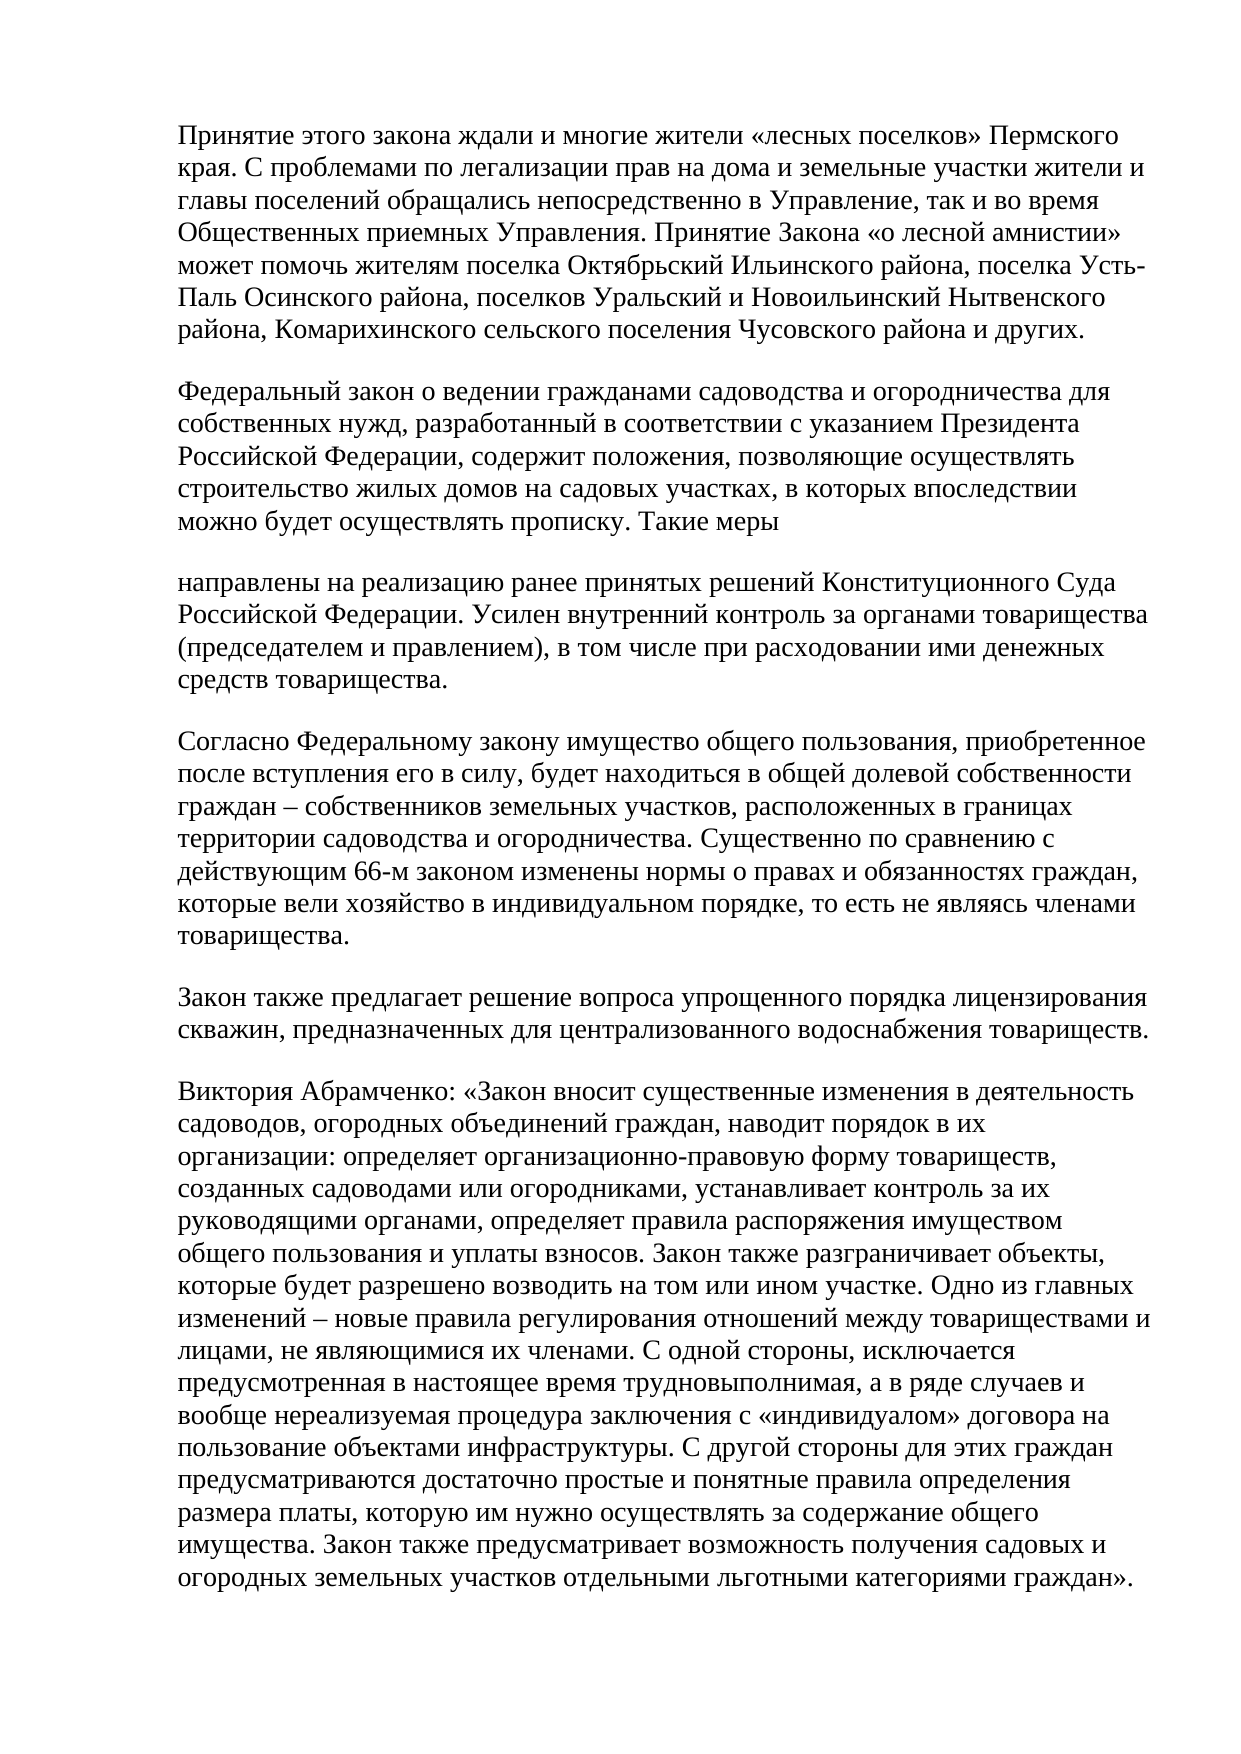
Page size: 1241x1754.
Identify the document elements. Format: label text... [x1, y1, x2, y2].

text Закон также предлагает решение вопроса упрощенного порядка лицензирования скважин, предназначенных для централизованного водоснабжения товариществ. [177, 980, 1152, 1045]
text Федеральный закон о ведении гражданами садоводства и огородничества для собственных нужд, разработанный в соответствии с указанием Президента Российской Федерации, содержит положения, позволяющие осуществлять строительство жилых домов на садовых участках, в которых впоследствии можно будет осуществлять прописку. Такие меры [177, 374, 1152, 536]
text Виктория Абрамченко: «Закон вносит существенные изменения в деятельность садоводов, огородных объединений граждан, наводит порядок в их организации: определяет организационно-правовую форму товариществ, созданных садоводами или огородниками, устанавливает контроль за их руководящими органами, определяет правила распоряжения имуществом общего пользования и уплаты взносов. Закон также разграничивает объекты, которые будет разрешено возводить на том или ином участке. Одно из главных изменений – новые правила регулирования отношений между товариществами и лицами, не являющимися их членами. С одной стороны, исключается предусмотренная в настоящее время трудновыполнимая, а в ряде случаев и вообще нереализуемая процедура заключения с «индивидуалом» договора на пользование объектами инфраструктуры. С другой стороны для этих граждан предусматриваются достаточно простые и понятные правила определения размера платы, которую им нужно осуществлять за содержание общего имущества. Закон также предусматривает возможность получения садовых и огородных земельных участков отдельными льготными категориями граждан». [177, 1074, 1152, 1592]
text направлены на реализацию ранее принятых решений Конституционного Суда Российской Федерации. Усилен внутренний контроль за органами товарищества (председателем и правлением), в том числе при расходовании ими денежных средств товарищества. [177, 565, 1152, 695]
text Согласно Федеральному закону имущество общего пользования, приобретенное после вступления его в силу, будет находиться в общей долевой собственности граждан – собственников земельных участков, расположенных в границах территории садоводства и огородничества. Существенно по сравнению с действующим 66-м законом изменены нормы о правах и обязанностях граждан, которые вели хозяйство в индивидуальном порядке, то есть не являясь членами товарищества. [177, 724, 1152, 951]
text Принятие этого закона ждали и многие жители «лесных поселков» Пермского края. С проблемами по легализации прав на дома и земельные участки жители и главы поселений обращались непосредственно в Управление, так и во время Общественных приемных Управления. Принятие Закона «о лесной амнистии» может помочь жителям поселка Октябрьский Ильинского района, поселка Усть-Паль Осинского района, поселков Уральский и Новоильинский Нытвенского района, Комарихинского сельского поселения Чусовского района и других. [177, 118, 1152, 345]
